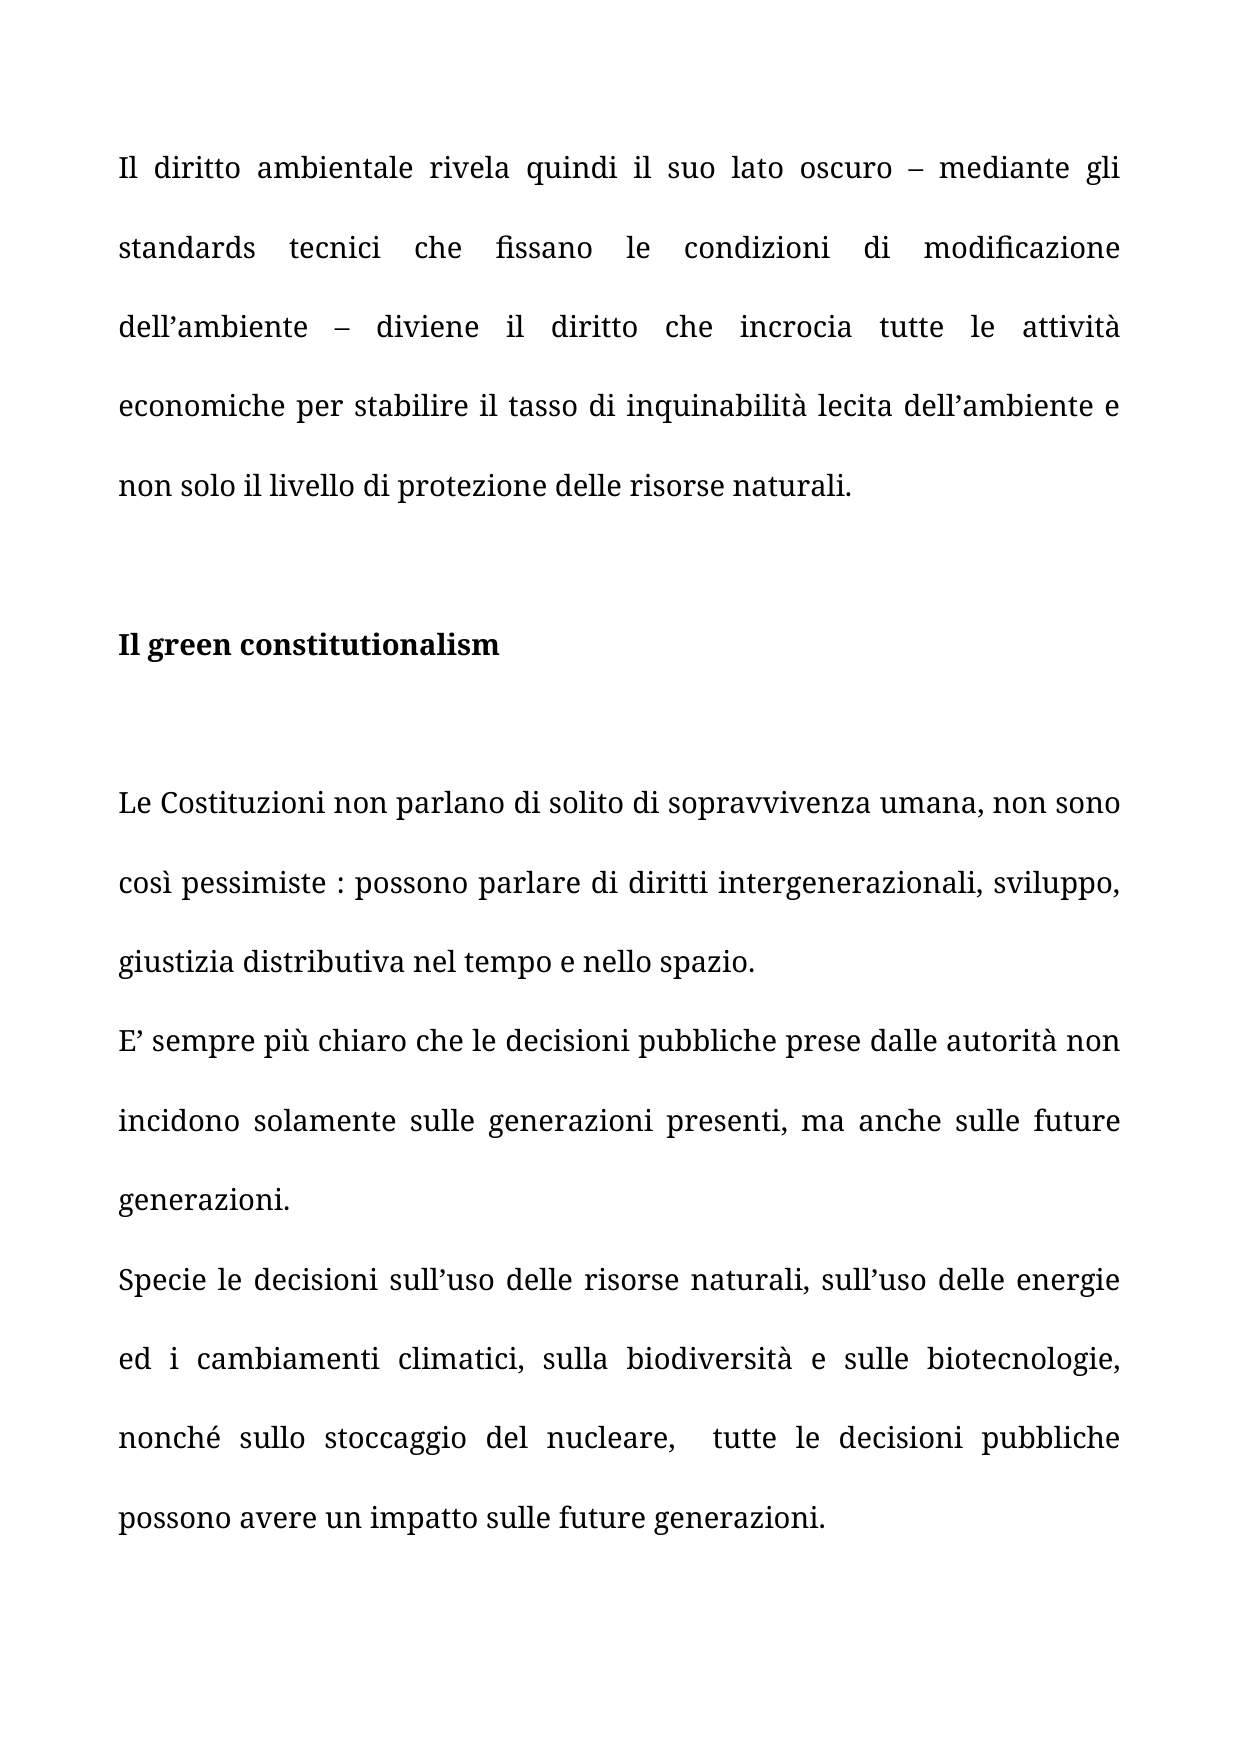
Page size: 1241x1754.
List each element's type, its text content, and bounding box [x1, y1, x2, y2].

text Le Costituzioni non parlano di solito di sopravvivenza umana, non sono così pessimiste : possono parlare di diritti intergenerazionali, sviluppo, giustizia distributiva nel tempo e nello spazio. [118, 783, 1122, 981]
text E’ sempre più chiaro che le decisioni pubbliche prese dalle autorità non incidono solamente sulle generazioni presenti, ma anche sulle future generazioni. [118, 1021, 1122, 1219]
text Il diritto ambientale rivela quindi il suo lato oscuro – mediante gli standards tecnici che fissano le condizioni di modificazione dell’ambiente – diviene il diritto che incrocia tutte le attività economiche per stabilire il tasso di inquinabilità lecita dell’ambiente e non solo il livello di protezione delle risorse naturali. [118, 148, 1122, 505]
text Il green constitutionalism [118, 624, 1122, 663]
text Specie le decisioni sull’uso delle risorse naturali, sull’uso delle energie ed i cambiamenti climatici, sulla biodiversità e sulle biotecnologie, nonché sullo stoccaggio del nucleare, tutte le decisioni pubbliche possono avere un impatto sulle future generazioni. [118, 1259, 1122, 1537]
